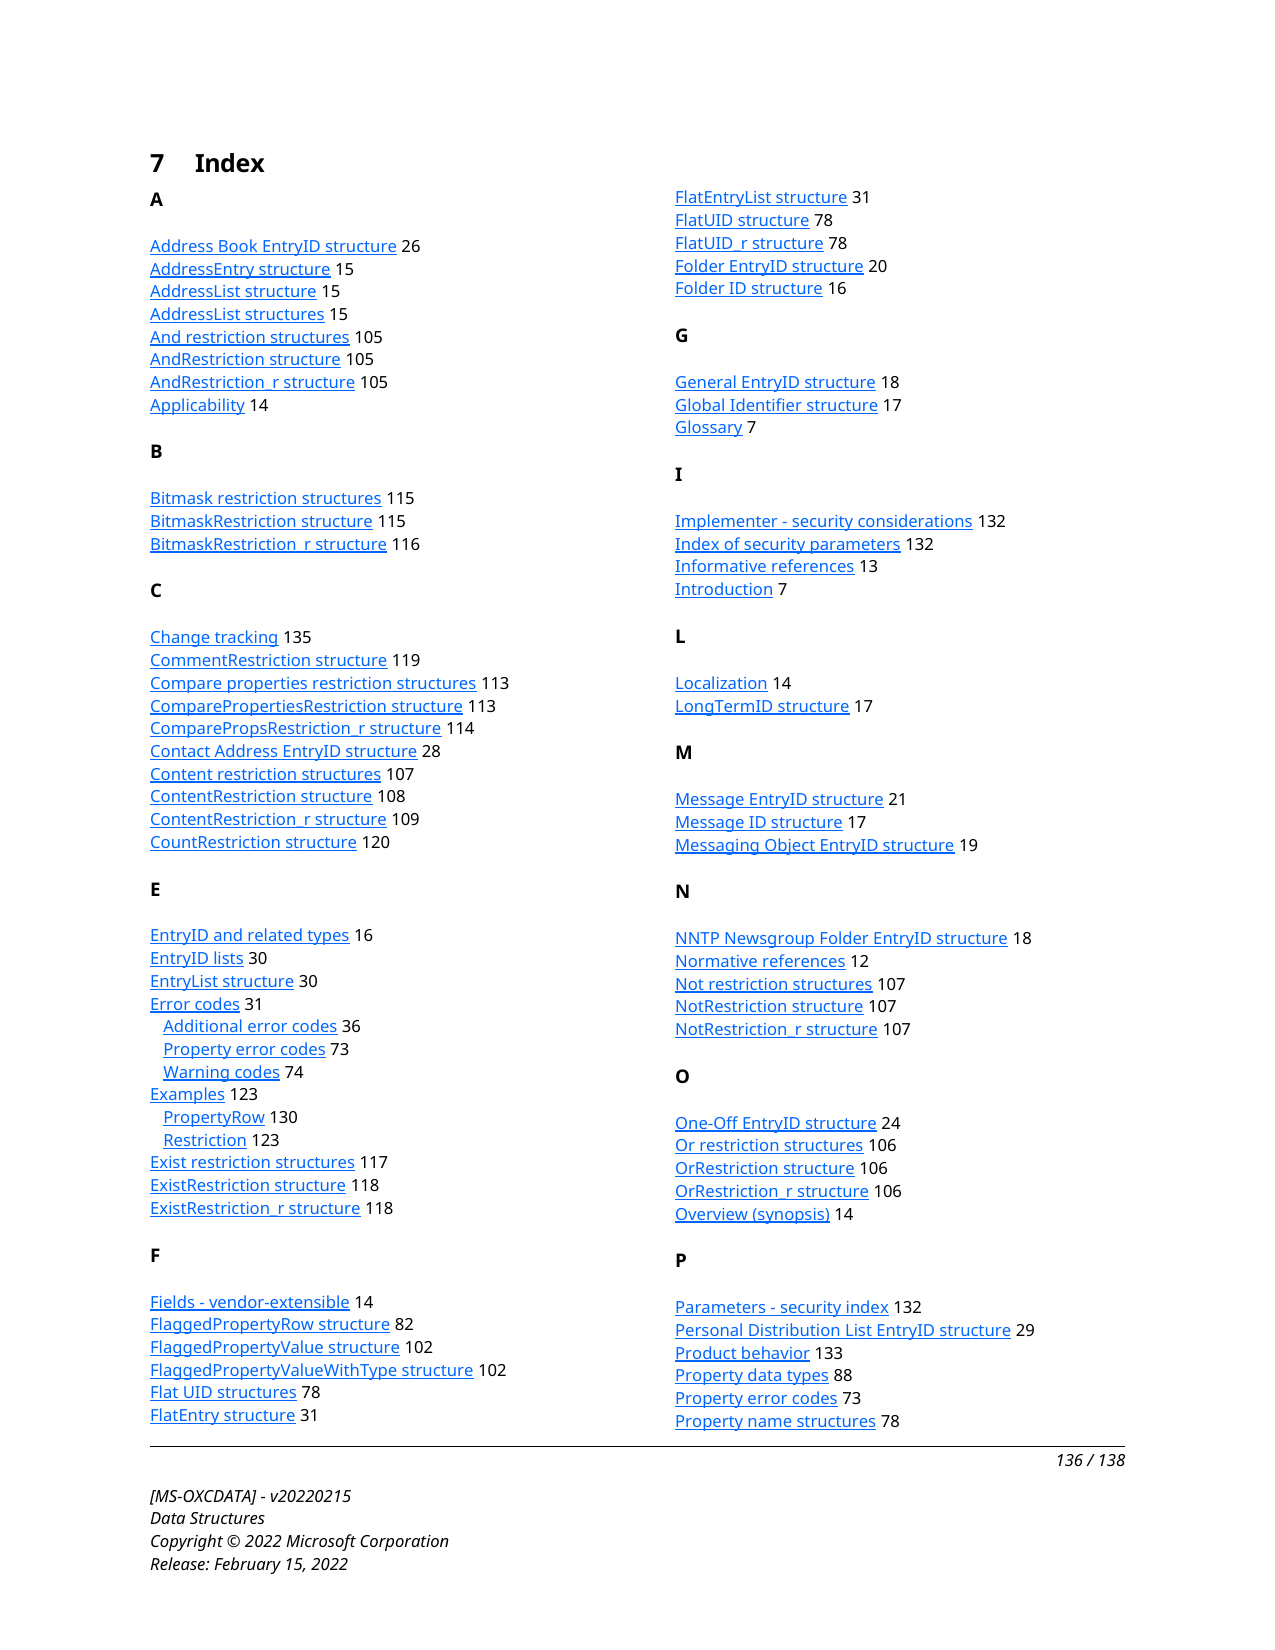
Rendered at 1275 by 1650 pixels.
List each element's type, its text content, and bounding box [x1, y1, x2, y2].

text Messaging Object EntryID structure 19 [675, 833, 1125, 856]
text FlaggedPropertyValueWithType structure 102 [150, 1358, 600, 1381]
text Error codes 31 [150, 992, 600, 1015]
text FlatUID structure 79 [675, 209, 1125, 232]
text BitmaskRestriction structure 115 [150, 510, 600, 532]
text Personal Distribution List EntryID structure 28 [675, 1318, 1125, 1341]
text Contact Address EntryID structure 27 [150, 739, 600, 762]
text FlaggedPropertyValue structure 102 [150, 1336, 600, 1358]
text ExistRestriction structure 117 [150, 1174, 600, 1197]
text NNTP Newsgroup Folder EntryID structure 18 [675, 927, 1125, 949]
text Property name structures 80 [675, 1409, 1125, 1432]
text Property data types 89 [675, 1364, 1125, 1387]
text Index of security parameters 131 [675, 532, 1125, 555]
text F [150, 1242, 600, 1267]
text AddressEntry structure 15 [150, 257, 600, 280]
text General EntryID structure 18 [675, 371, 1125, 393]
text Normative references 12 [675, 949, 1125, 972]
text Or restriction structures 106 [675, 1134, 1125, 1157]
text And restriction structures 105 [150, 325, 600, 348]
text C [150, 578, 600, 603]
text EntryList structure 29 [150, 969, 600, 992]
text One-Off EntryID structure 24 [675, 1111, 1125, 1134]
text Property error codes 74 [150, 1038, 600, 1060]
text N [675, 879, 1125, 904]
text BitmaskRestriction_r structure 115 [150, 532, 600, 555]
text NotRestriction_r structure 107 [675, 1018, 1125, 1040]
text AndRestriction structure 105 [150, 348, 600, 371]
text Implementer - security considerations 131 [675, 510, 1125, 532]
text Exist restriction structures 117 [150, 1151, 600, 1174]
text Restriction 123 [150, 1128, 600, 1151]
text I [675, 461, 1125, 487]
text Change tracking 134 [150, 626, 600, 649]
text B [150, 439, 600, 464]
text Examples 123 [150, 1083, 600, 1106]
text M [675, 739, 1125, 765]
text Product behavior 132 [675, 1341, 1125, 1364]
text FlaggedPropertyRow structure 83 [150, 1313, 600, 1336]
text Folder EntryID structure 20 [675, 254, 1125, 277]
text FlatUID_r structure 79 [675, 232, 1125, 254]
text OrRestriction structure 106 [675, 1157, 1125, 1179]
text P [675, 1248, 1125, 1273]
text OrRestriction_r structure 106 [675, 1179, 1125, 1202]
text AddressList structure 15 [150, 280, 600, 302]
text Flat UID structures 79 [150, 1381, 600, 1404]
text Fields - vendor-extensible 14 [150, 1290, 600, 1313]
text CommentRestriction structure 119 [150, 649, 600, 671]
text Localization 14 [675, 671, 1125, 694]
text ContentRestriction structure 107 [150, 785, 600, 808]
text E [150, 876, 600, 901]
text Message EntryID structure 21 [675, 788, 1125, 811]
text FlatEntryList structure 30 [675, 186, 1125, 209]
text LongTermID structure 17 [675, 694, 1125, 717]
text Applicability 14 [150, 393, 600, 416]
text EntryID lists 29 [150, 947, 600, 969]
text Compare properties restriction structures 113 [150, 671, 600, 694]
text Property error codes 74 [675, 1387, 1125, 1409]
text NotRestriction structure 107 [675, 995, 1125, 1018]
text Warning codes 75 [150, 1060, 600, 1083]
text Informative references 13 [675, 555, 1125, 578]
text L [675, 623, 1125, 649]
text CountRestriction structure 120 [150, 830, 600, 853]
text Address Book EntryID structure 26 [150, 234, 600, 257]
text Parameters - security index 131 [675, 1296, 1125, 1318]
text Content restriction structures 107 [150, 762, 600, 785]
text Not restriction structures 107 [675, 972, 1125, 995]
text AndRestriction_r structure 105 [150, 371, 600, 393]
text ComparePropertiesRestriction structure 113 [150, 694, 600, 717]
text Glossary 7 [675, 416, 1125, 439]
text EntryID and related types 15 [150, 924, 600, 947]
text Overview (synopsis) 13 [675, 1202, 1125, 1225]
text AddressList structures 15 [150, 302, 600, 325]
text Introduction 7 [675, 578, 1125, 601]
text ContentRestriction_r structure 109 [150, 808, 600, 830]
text Bitmask restriction structures 115 [150, 487, 600, 510]
text Message ID structure 16 [675, 811, 1125, 833]
text Folder ID structure 16 [675, 277, 1125, 300]
text PropertyRow 129 [150, 1106, 600, 1128]
text O [675, 1063, 1125, 1089]
text FlatEntry structure 30 [150, 1404, 600, 1426]
text Additional error codes 35 [150, 1015, 600, 1038]
text ExistRestriction_r structure 118 [150, 1197, 600, 1219]
text ComparePropsRestriction_r structure 114 [150, 717, 600, 739]
subtitle Index [150, 146, 1125, 180]
text G [675, 322, 1125, 348]
text Global Identifier structure 17 [675, 393, 1125, 416]
text A [150, 186, 600, 212]
